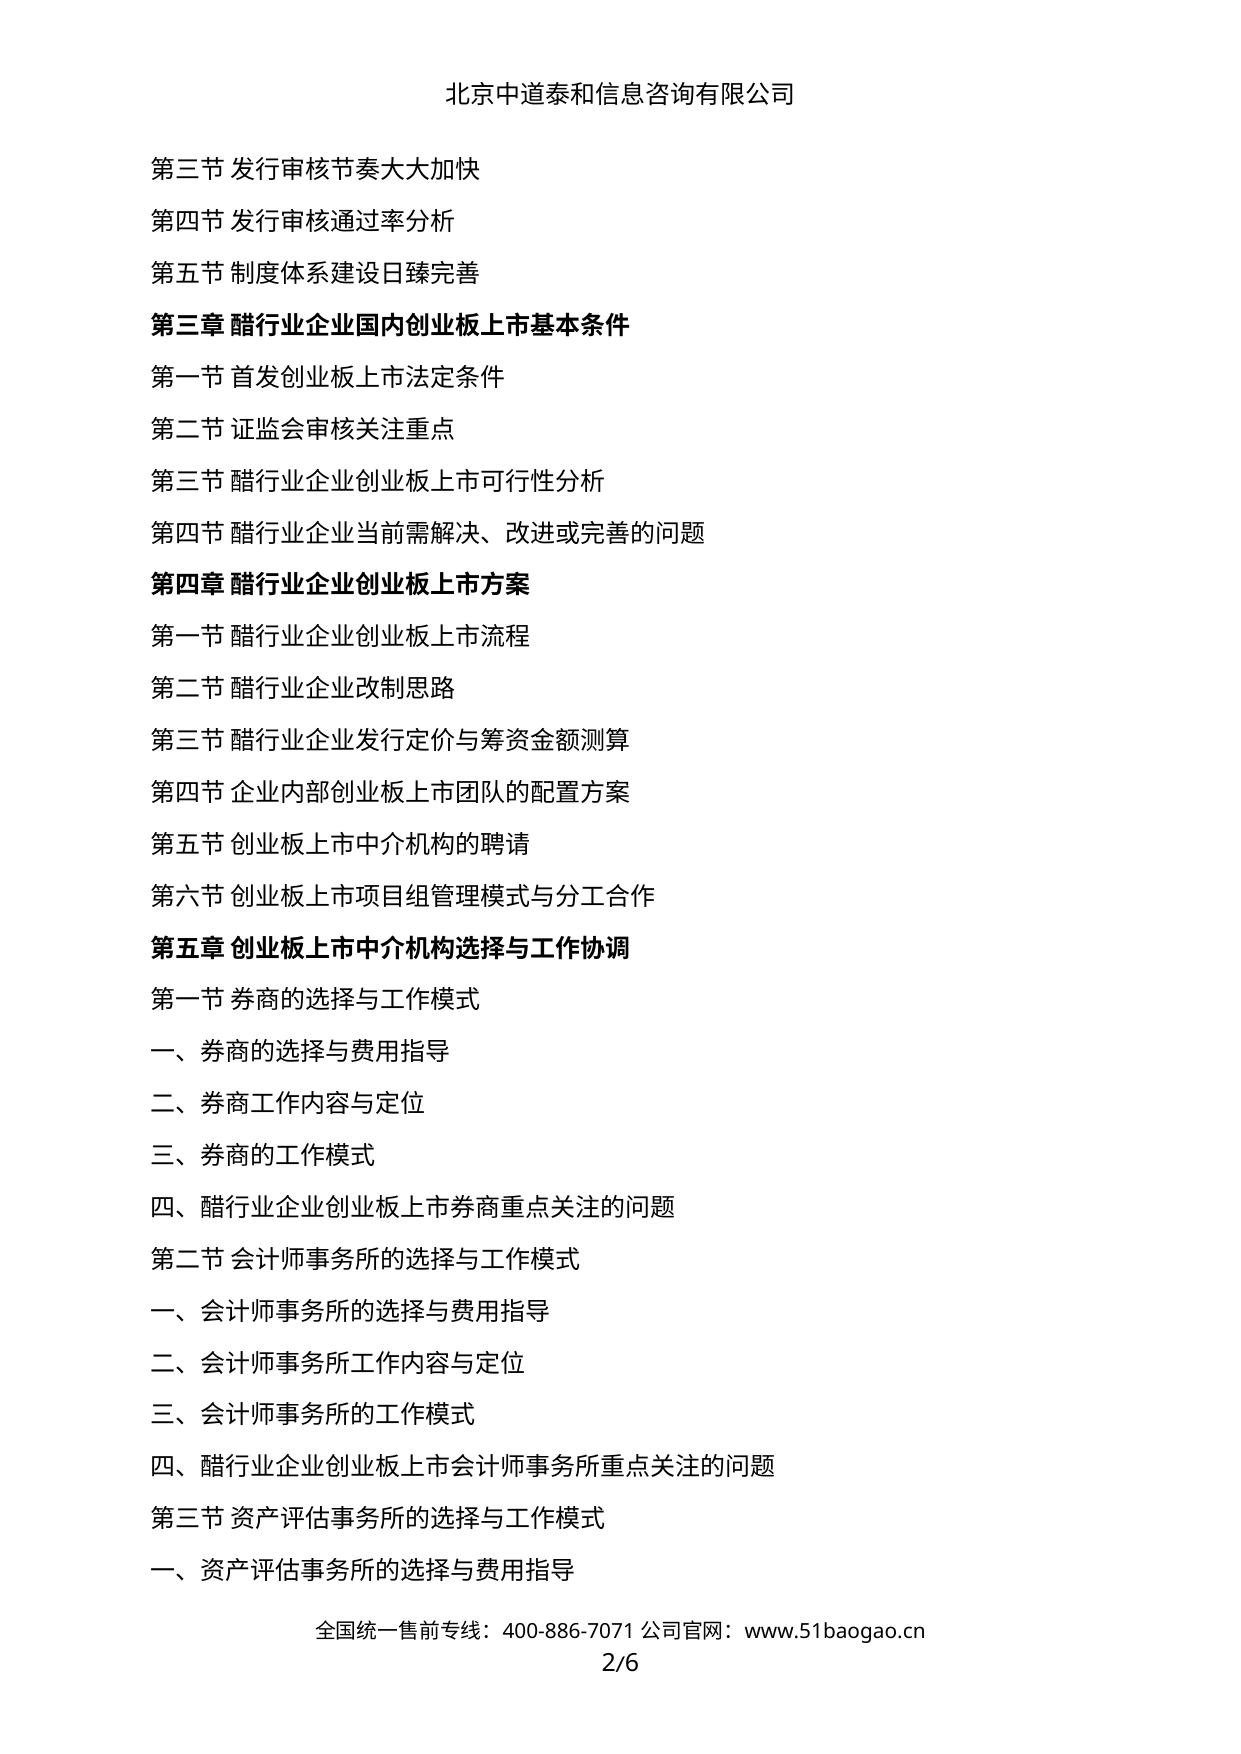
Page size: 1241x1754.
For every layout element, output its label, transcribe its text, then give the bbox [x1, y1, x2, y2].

text 第三节 发行审核节奏大大加快 [150, 150, 1090, 186]
text 一、会计师事务所的选择与费用指导 [150, 1291, 1090, 1327]
text 第三节 醋行业企业创业板上市可行性分析 [150, 461, 1090, 497]
text 第五节 制度体系建设日臻完善 [150, 254, 1090, 290]
text 一、券商的选择与费用指导 [150, 1032, 1090, 1068]
text 三、券商的工作模式 [150, 1136, 1090, 1172]
text 第三节 资产评估事务所的选择与工作模式 [150, 1499, 1090, 1535]
text 第四章 醋行业企业创业板上市方案 [150, 565, 1090, 601]
text 第三章 醋行业企业国内创业板上市基本条件 [150, 306, 1090, 342]
text 第四节 醋行业企业当前需解决、改进或完善的问题 [150, 513, 1090, 549]
text 第六节 创业板上市项目组管理模式与分工合作 [150, 876, 1090, 912]
text 第三节 醋行业企业发行定价与筹资金额测算 [150, 721, 1090, 757]
text 一、资产评估事务所的选择与费用指导 [150, 1551, 1090, 1587]
text 第二节 会计师事务所的选择与工作模式 [150, 1239, 1090, 1276]
text 二、券商工作内容与定位 [150, 1084, 1090, 1120]
text 第一节 醋行业企业创业板上市流程 [150, 617, 1090, 653]
text 第二节 证监会审核关注重点 [150, 409, 1090, 446]
text 第一节 券商的选择与工作模式 [150, 980, 1090, 1016]
text 第四节 发行审核通过率分析 [150, 202, 1090, 238]
text 第四节 企业内部创业板上市团队的配置方案 [150, 772, 1090, 809]
text 第五节 创业板上市中介机构的聘请 [150, 824, 1090, 861]
text 二、会计师事务所工作内容与定位 [150, 1343, 1090, 1379]
text 四、醋行业企业创业板上市会计师事务所重点关注的问题 [150, 1447, 1090, 1483]
text 第一节 首发创业板上市法定条件 [150, 357, 1090, 394]
text 四、醋行业企业创业板上市券商重点关注的问题 [150, 1187, 1090, 1224]
text 三、会计师事务所的工作模式 [150, 1395, 1090, 1431]
text 第五章 创业板上市中介机构选择与工作协调 [150, 928, 1090, 964]
text 第二节 醋行业企业改制思路 [150, 669, 1090, 705]
